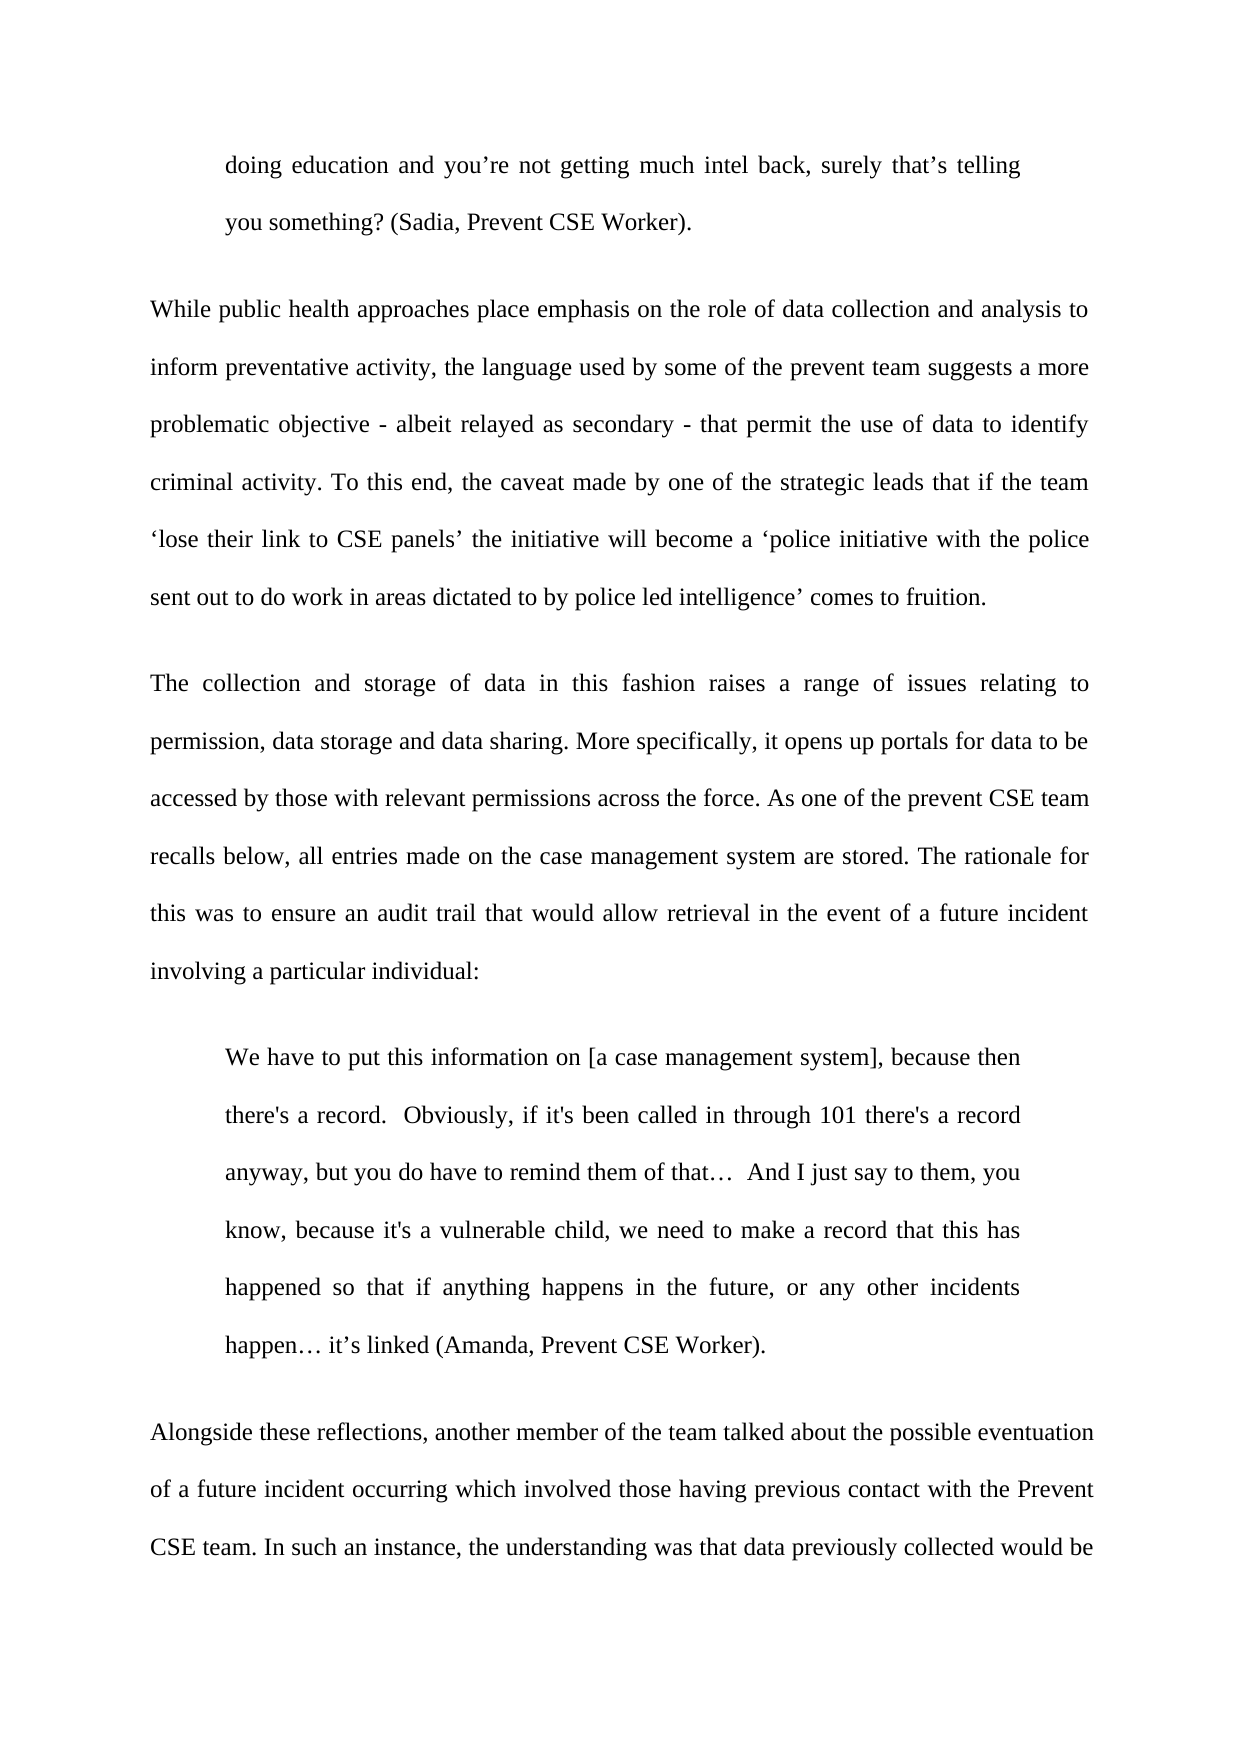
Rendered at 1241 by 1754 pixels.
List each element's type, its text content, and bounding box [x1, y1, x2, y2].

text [150, 1417, 1096, 1560]
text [225, 150, 1022, 236]
text We have to put this information on [a case management system], because then there's a record. Obviously, if it's been called in through 101 there's a record anyway, but you do have to remind them of that… And I just say to them, you know, because it's a vulnerable child, we need to make a record that this has happened so that if anything happens in the future, or any other incidents happen… it’s linked (Amanda, Prevent CSE Worker). [225, 1042, 1022, 1359]
text While public health approaches place emphasis on the role of data collection and analysis to inform preventative activity, the language used by some of the prevent team suggests a more problematic objective - albeit relayed as secondary - that permit the use of data to identify criminal activity. To this end, the caveat made by one of the strategic leads that if the team ‘lose their link to CSE panels’ the initiative will become a ‘police initiative with the police sent out to do work in areas dictated to by police led intelligence’ comes to fruition. [150, 294, 1090, 610]
text The collection and storage of data in this fashion raises a range of issues relating to permission, data storage and data sharing. More specifically, it opens up portals for data to be accessed by those with relevant permissions across the force. As one of the prevent CSE team recalls below, all entries made on the case management system are stored. The rationale for this was to ensure an audit trail that would allow retrieval in the event of a future incident involving a particular individual: [150, 668, 1090, 984]
